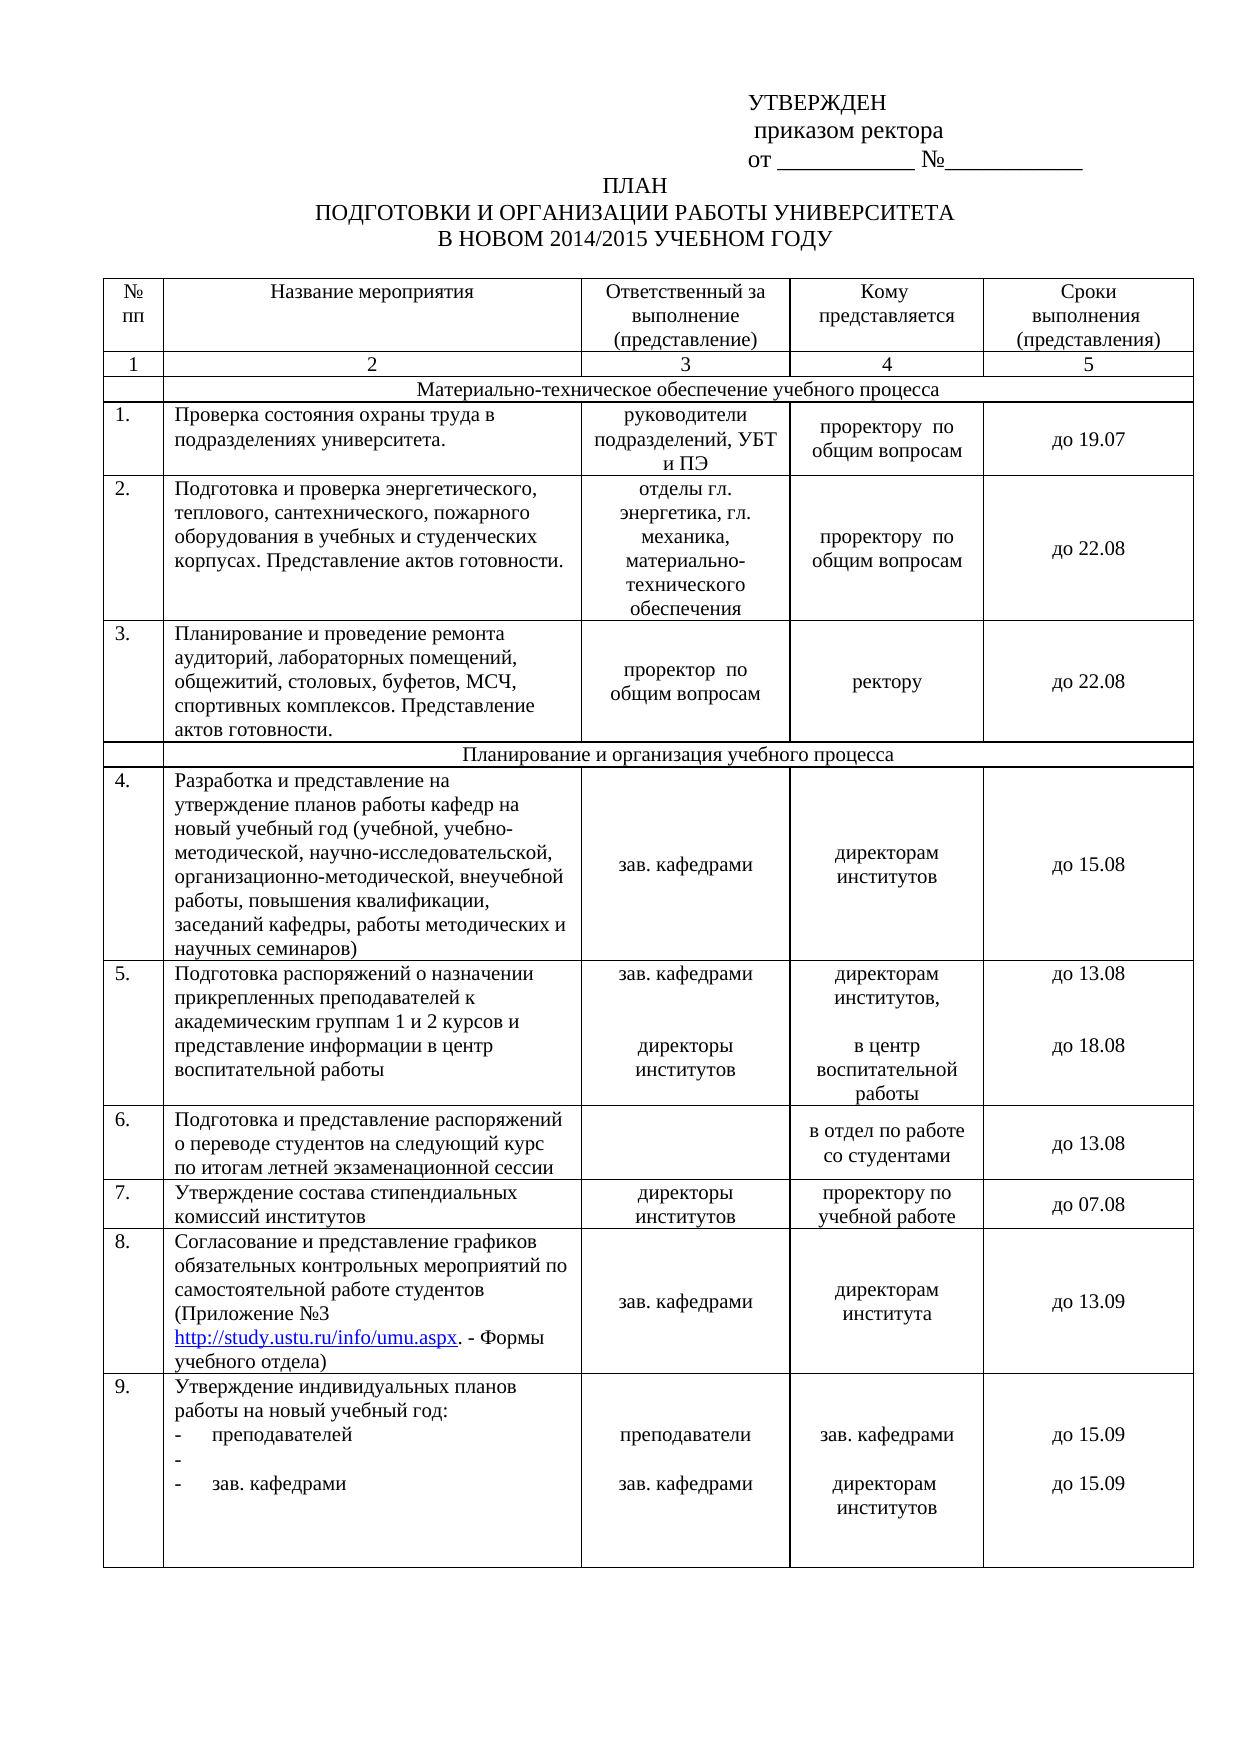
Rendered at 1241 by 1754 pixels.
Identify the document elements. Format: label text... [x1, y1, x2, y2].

table_cell Материально-техническое обеспечение учебного процесса [164, 377, 1193, 401]
table_cell Подготовка и представление распоряжений о переводе студентов на следующий курс по итогам летней экзаменационной сессии [164, 1106, 581, 1179]
table_cell [104, 768, 163, 960]
table_cell [104, 1374, 163, 1567]
table_cell до 13.08 до 18.08 [984, 961, 1193, 1105]
table_header Сроки выполнения (представления) [984, 279, 1193, 351]
table_cell Планирование и организация учебного процесса [164, 743, 1193, 766]
table_cell директоры институтов [582, 1180, 789, 1228]
table_cell [582, 1106, 789, 1179]
table_cell 4 [791, 352, 983, 376]
table_cell 5 [984, 352, 1193, 376]
table_cell до 19.07 [984, 403, 1193, 474]
table_cell до 13.08 [984, 1106, 1193, 1179]
table_cell зав. кафедрами директорам институтов [791, 1374, 983, 1567]
table_cell [104, 377, 163, 401]
table_cell [104, 1229, 163, 1373]
table_cell проректор по общим вопросам [582, 621, 789, 741]
table_cell 3 [582, 352, 789, 376]
table_cell Согласование и представление графиков обязательных контрольных мероприятий по самостоятельной работе студентов (Приложение №3 http://study.ustu.ru/info/umu.aspx. - Формы учебного отдела) [164, 1229, 581, 1373]
table_cell в отдел по работе со студентами [791, 1106, 983, 1179]
table_cell до 15.09 до 15.09 [984, 1374, 1193, 1567]
table_cell директорам институтов, в центр воспитательной работы [791, 961, 983, 1105]
table_cell проректору по учебной работе [791, 1180, 983, 1228]
table_cell 1 [104, 352, 163, 376]
table_cell ректору [791, 621, 983, 741]
table_cell Утверждение индивидуальных планов работы на новый учебный год: преподавателей зав. кафедрами [164, 1374, 581, 1567]
text от ___________ №___________ [748, 144, 1122, 172]
table_cell Разработка и представление на утверждение планов работы кафедр на новый учебный год (учебной, учебно-методической, научно-исследовательской, организационно-методической, внеучебной работы, повышения квалификации, заседаний кафедры, работы методических и научных семинаров) [164, 768, 581, 960]
table_cell преподаватели зав. кафедрами [582, 1374, 789, 1567]
table_header Кому представляется [791, 279, 983, 351]
table_cell [104, 961, 163, 1105]
table_cell руководители подразделений, УБТ и ПЭ [582, 403, 789, 474]
table_cell [104, 1106, 163, 1179]
table_cell директорам института [791, 1229, 983, 1373]
table_cell отделы гл. энергетика, гл. механика, материально-технического обеспечения [582, 476, 789, 620]
text УТВЕРЖДЕН [748, 89, 1122, 115]
text ПЛАН [148, 172, 1122, 199]
table_cell Подготовка распоряжений о назначении прикрепленных преподавателей к академическим группам 1 и 2 курсов и представление информации в центр воспитательной работы [164, 961, 581, 1105]
table_header Ответственный за выполнение (представление) [582, 279, 789, 351]
table_cell зав. кафедрами директоры институтов [582, 961, 789, 1105]
table_cell Утверждение состава стипендиальных комиссий институтов [164, 1180, 581, 1228]
table_cell проректору по общим вопросам [791, 403, 983, 474]
table_cell проректору по общим вопросам [791, 476, 983, 620]
table_cell до 13.09 [984, 1229, 1193, 1373]
table_cell [104, 743, 163, 766]
table_cell зав. кафедрами [582, 768, 789, 960]
table_cell Планирование и проведение ремонта аудиторий, лабораторных помещений, общежитий, столовых, буфетов, МСЧ, спортивных комплексов. Представление актов готовности. [164, 621, 581, 741]
table_cell 2 [164, 352, 581, 376]
table_cell до 15.08 [984, 768, 1193, 960]
table_cell Подготовка и проверка энергетического, теплового, сантехнического, пожарного оборудования в учебных и студенческих корпусах. Представление актов готовности. [164, 476, 581, 620]
table_cell директорам институтов [791, 768, 983, 960]
table_cell до 22.08 [984, 476, 1193, 620]
table_cell зав. кафедрами [582, 1229, 789, 1373]
table_cell [104, 403, 163, 474]
table_cell [104, 476, 163, 620]
table_cell [104, 621, 163, 741]
table_cell до 22.08 [984, 621, 1193, 741]
table_header Название мероприятия [164, 279, 581, 351]
text приказом ректора [748, 115, 1122, 144]
table_cell Проверка состояния охраны труда в подразделениях университета. [164, 403, 581, 474]
table_header № пп [104, 279, 163, 351]
table_cell до 07.08 [984, 1180, 1193, 1228]
table_cell [104, 1180, 163, 1228]
text В НОВОМ 2014/2015 УЧЕБНОМ ГОДУ [148, 225, 1122, 252]
text ПОДГОТОВКИ И ОРГАНИЗАЦИИ РАБОТЫ УНИВЕРСИТЕТА [148, 199, 1122, 225]
